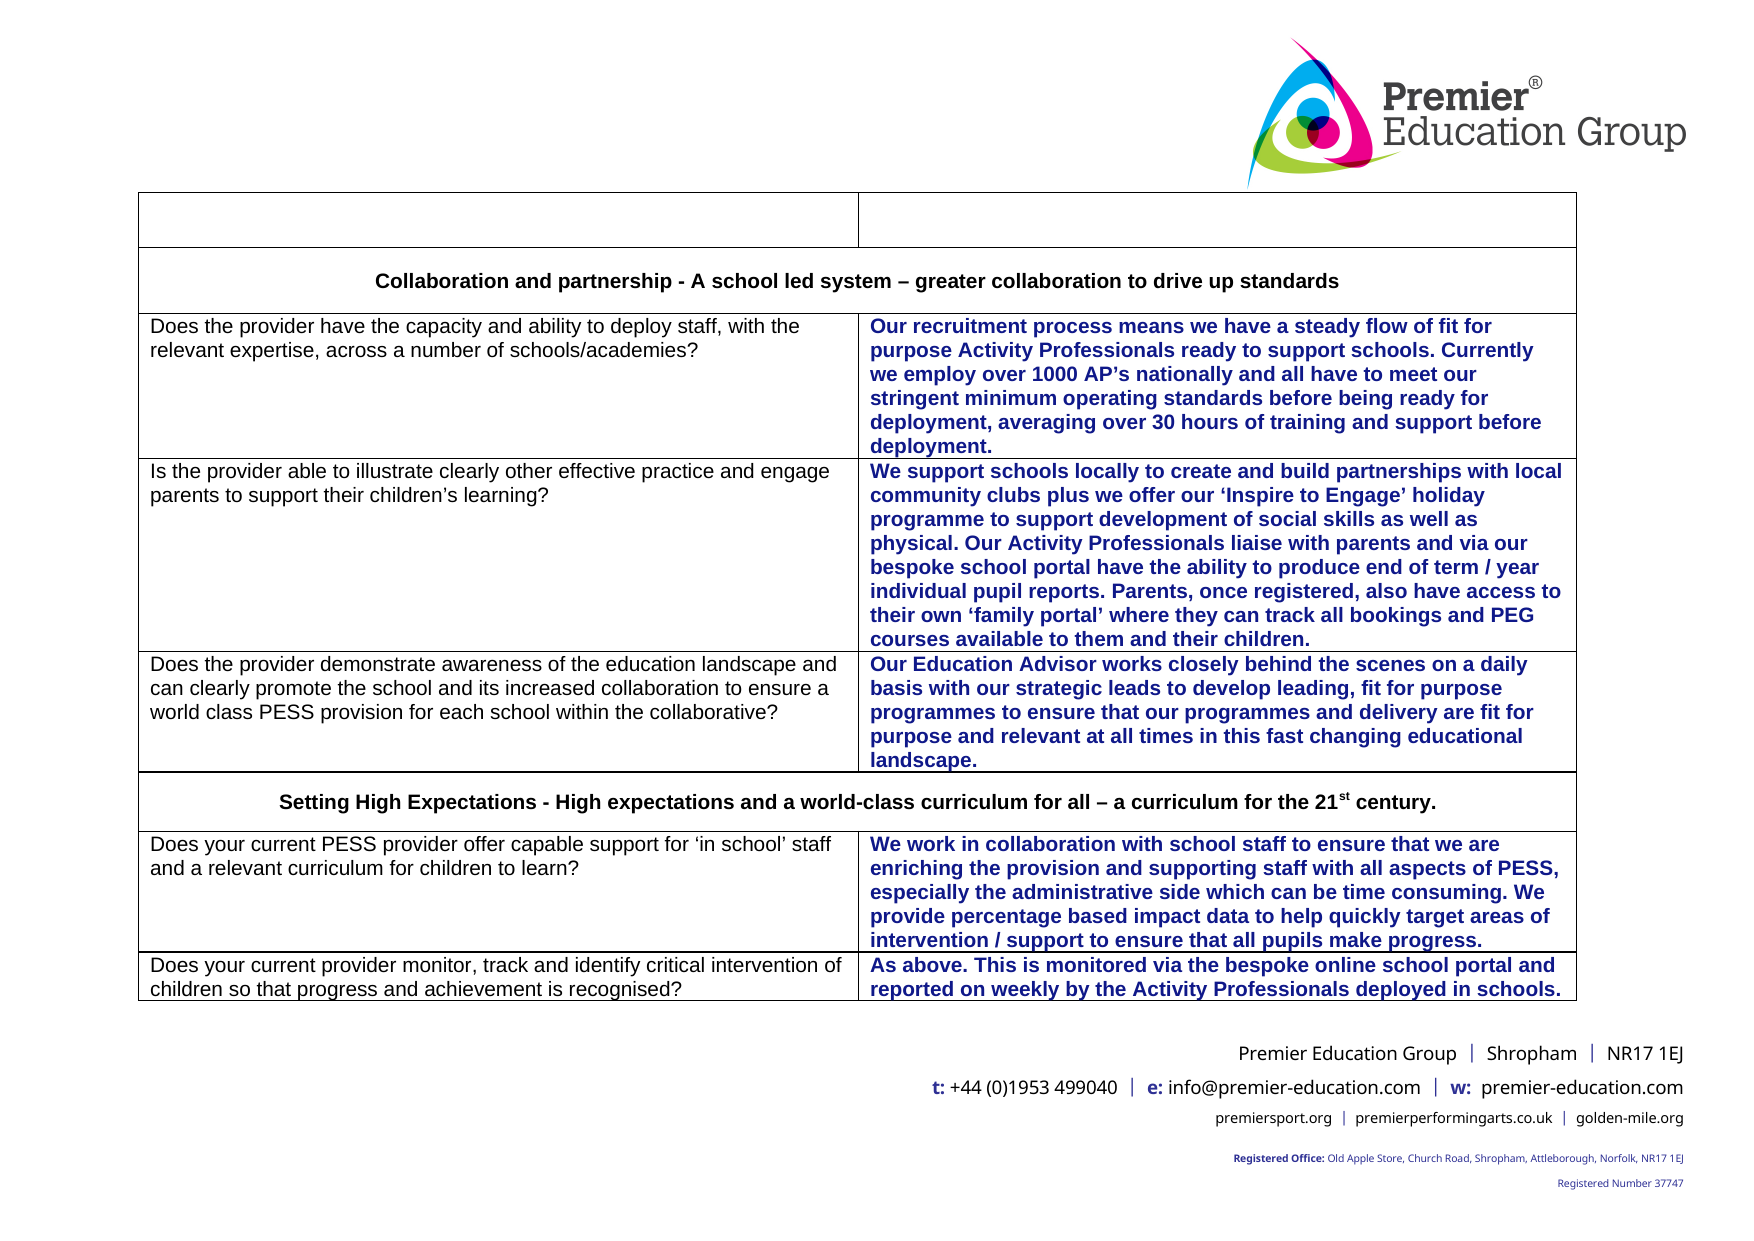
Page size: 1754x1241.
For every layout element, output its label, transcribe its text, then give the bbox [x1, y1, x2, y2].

table_cell Does the provider have the capacity and ability to deploy staff, with the relevant expertise, across a number of schools/academies? [139, 314, 858, 458]
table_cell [139, 953, 858, 1000]
table_cell Does the provider demonstrate awareness of the education landscape and can clearly promote the school and its increased collaboration to ensure a world class PESS provision for each school within the collaborative? [139, 652, 858, 771]
table_cell We work in collaboration with school staff to ensure that we are enriching the provision and supporting staff with all aspects of PESS, especially the administrative side which can be time consuming. We provide percentage based impact data to help quickly target areas of intervention / support to ensure that all pupils make progress. [859, 832, 1576, 951]
table_cell Collaboration and partnership - A school led system – greater collaboration to drive up standards [139, 248, 1576, 313]
table_cell Our Education Advisor works closely behind the scenes on a daily basis with our strategic leads to develop leading, fit for purpose programmes to ensure that our programmes and delivery are fit for purpose and relevant at all times in this fast changing educational landscape. [859, 652, 1576, 771]
table_cell Our recruitment process means we have a steady flow of fit for purpose Activity Professionals ready to support schools. Currently we employ over 1000 AP’s nationally and all have to meet our stringent minimum operating standards before being ready for deployment, averaging over 30 hours of training and support before deployment. [859, 314, 1576, 458]
table_cell Does your current PESS provider offer capable support for ‘in school’ staff and a relevant curriculum for children to learn? [139, 832, 858, 951]
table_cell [859, 953, 1576, 1000]
picture [1224, 27, 1707, 208]
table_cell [859, 193, 1576, 247]
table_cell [139, 193, 858, 247]
table_cell Is the provider able to illustrate clearly other effective practice and engage parents to support their children’s learning? [139, 459, 858, 651]
table_cell We support schools locally to create and build partnerships with local community clubs plus we offer our ‘Inspire to Engage’ holiday programme to support development of social skills as well as physical. Our Activity Professionals liaise with parents and via our bespoke school portal have the ability to produce end of term / year individual pupil reports. Parents, once registered, also have access to their own ‘family portal’ where they can track all bookings and PEG courses available to them and their children. [859, 459, 1576, 651]
table_cell Setting High Expectations - High expectations and a world-class curriculum for all – a curriculum for the 21st century. [139, 773, 1576, 831]
